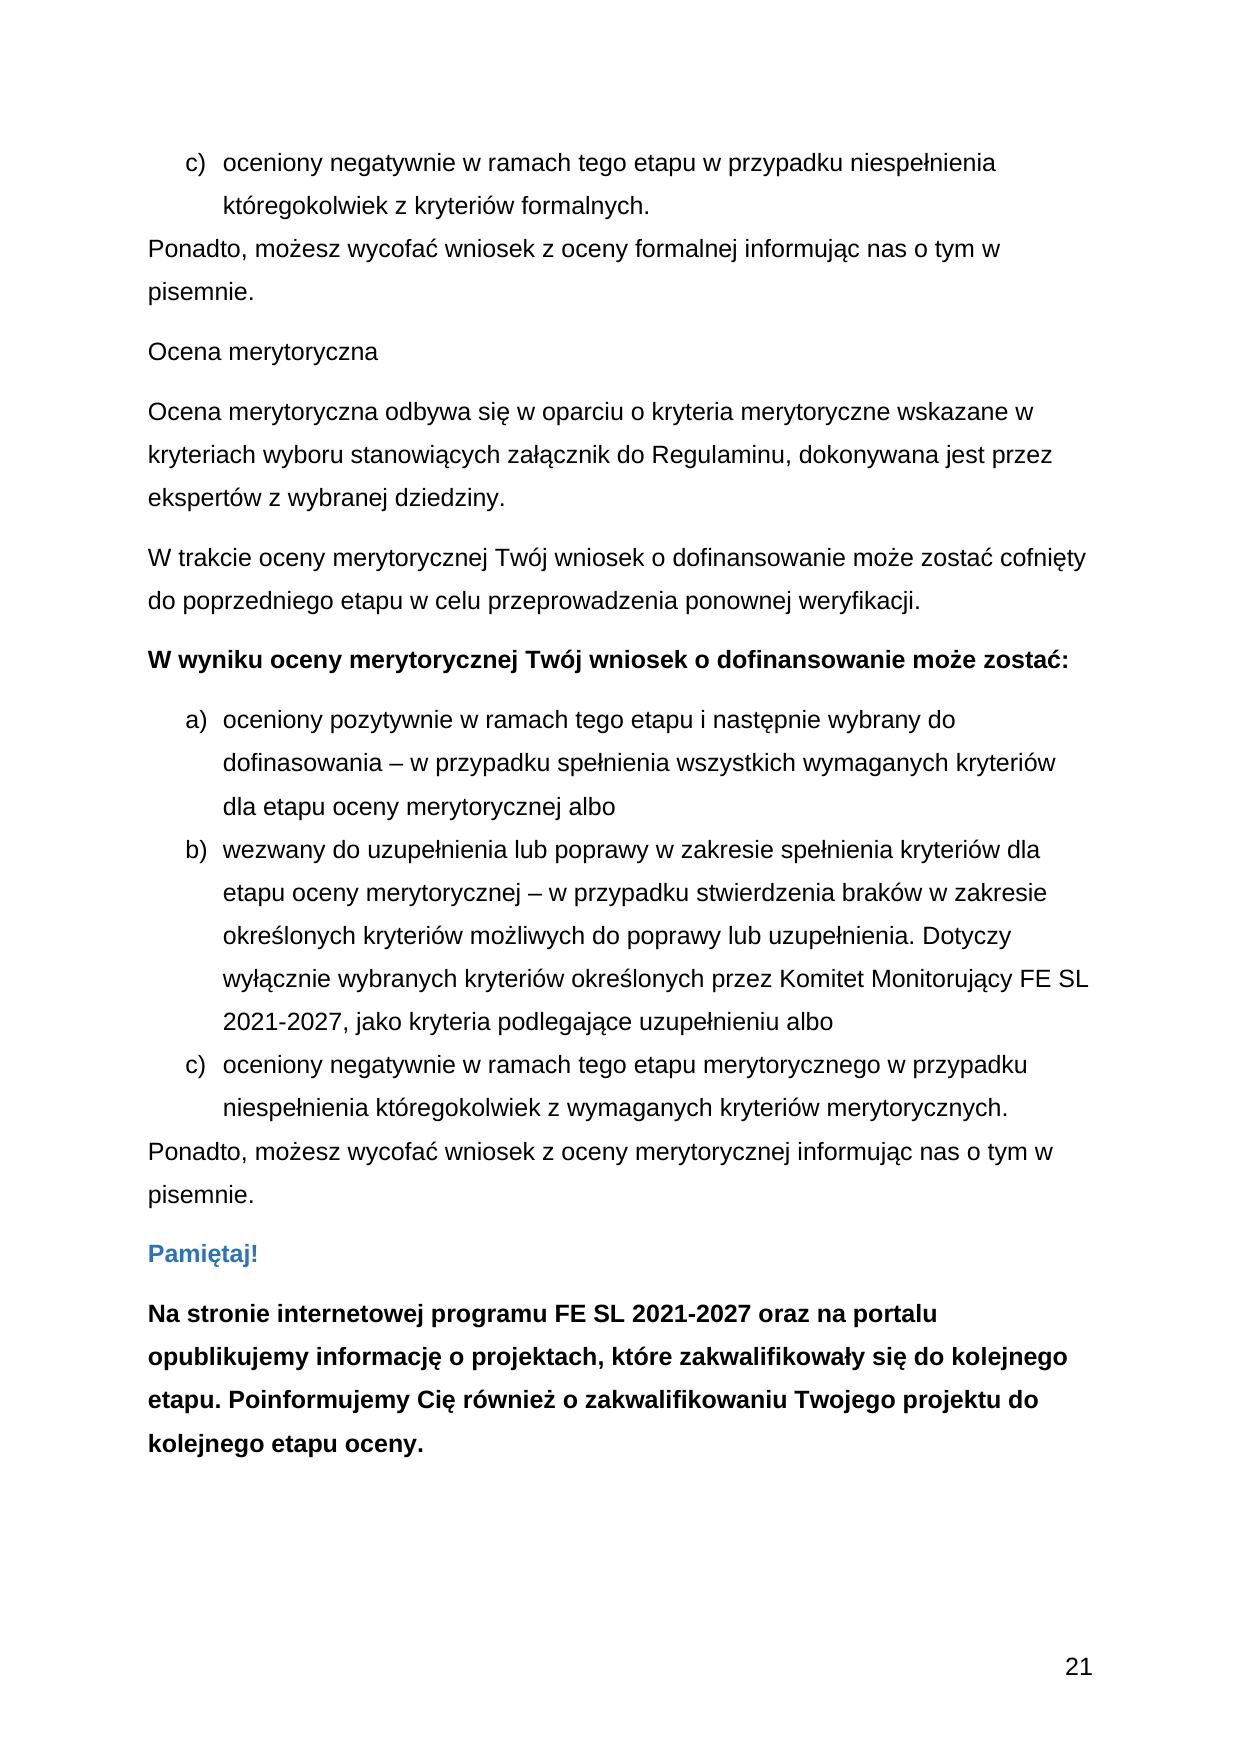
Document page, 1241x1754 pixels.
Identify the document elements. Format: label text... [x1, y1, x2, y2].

list wezwany do uzupełnienia lub poprawy w zakresie spełnienia kryteriów dla etapu oceny merytorycznej – w przypadku stwierdzenia braków w zakresie określonych kryteriów możliwych do poprawy lub uzupełnienia. Dotyczy wyłącznie wybranych kryteriów określonych przez Komitet Monitorujący FE SL 2021-2027, jako kryteria podlegające uzupełnieniu albo [185, 835, 1093, 1036]
text Pamiętaj! [148, 1239, 1093, 1268]
list oceniony negatywnie w ramach tego etapu w przypadku niespełnienia któregokolwiek z kryteriów formalnych. [185, 148, 1093, 219]
text Ocena merytoryczna [148, 337, 1093, 366]
text Ponadto, możesz wycofać wniosek z oceny formalnej informując nas o tym w pisemnie. [148, 234, 1093, 306]
list oceniony pozytywnie w ramach tego etapu i następnie wybrany do dofinasowania – w przypadku spełnienia wszystkich wymaganych kryteriów dla etapu oceny merytorycznej albo [185, 705, 1093, 820]
list oceniony negatywnie w ramach tego etapu merytorycznego w przypadku niespełnienia któregokolwiek z wymaganych kryteriów merytorycznych. [185, 1050, 1093, 1122]
text W wyniku oceny merytorycznej Twój wniosek o dofinansowanie może zostać: [148, 646, 1093, 674]
text Ocena merytoryczna odbywa się w oparciu o kryteria merytoryczne wskazane w kryteriach wyboru stanowiących załącznik do Regulaminu, dokonywana jest przez ekspertów z wybranej dziedziny. [148, 397, 1093, 512]
text Na stronie internetowej programu FE SL 2021-2027 oraz na portalu opublikujemy informację o projektach, które zakwalifikowały się do kolejnego etapu. Poinformujemy Cię również o zakwalifikowaniu Twojego projektu do kolejnego etapu oceny. [148, 1299, 1093, 1457]
text Ponadto, możesz wycofać wniosek z oceny merytorycznej informując nas o tym w pisemnie. [148, 1137, 1093, 1208]
text W trakcie oceny merytorycznej Twój wniosek o dofinansowanie może zostać cofnięty do poprzedniego etapu w celu przeprowadzenia ponownej weryfikacji. [148, 543, 1093, 614]
